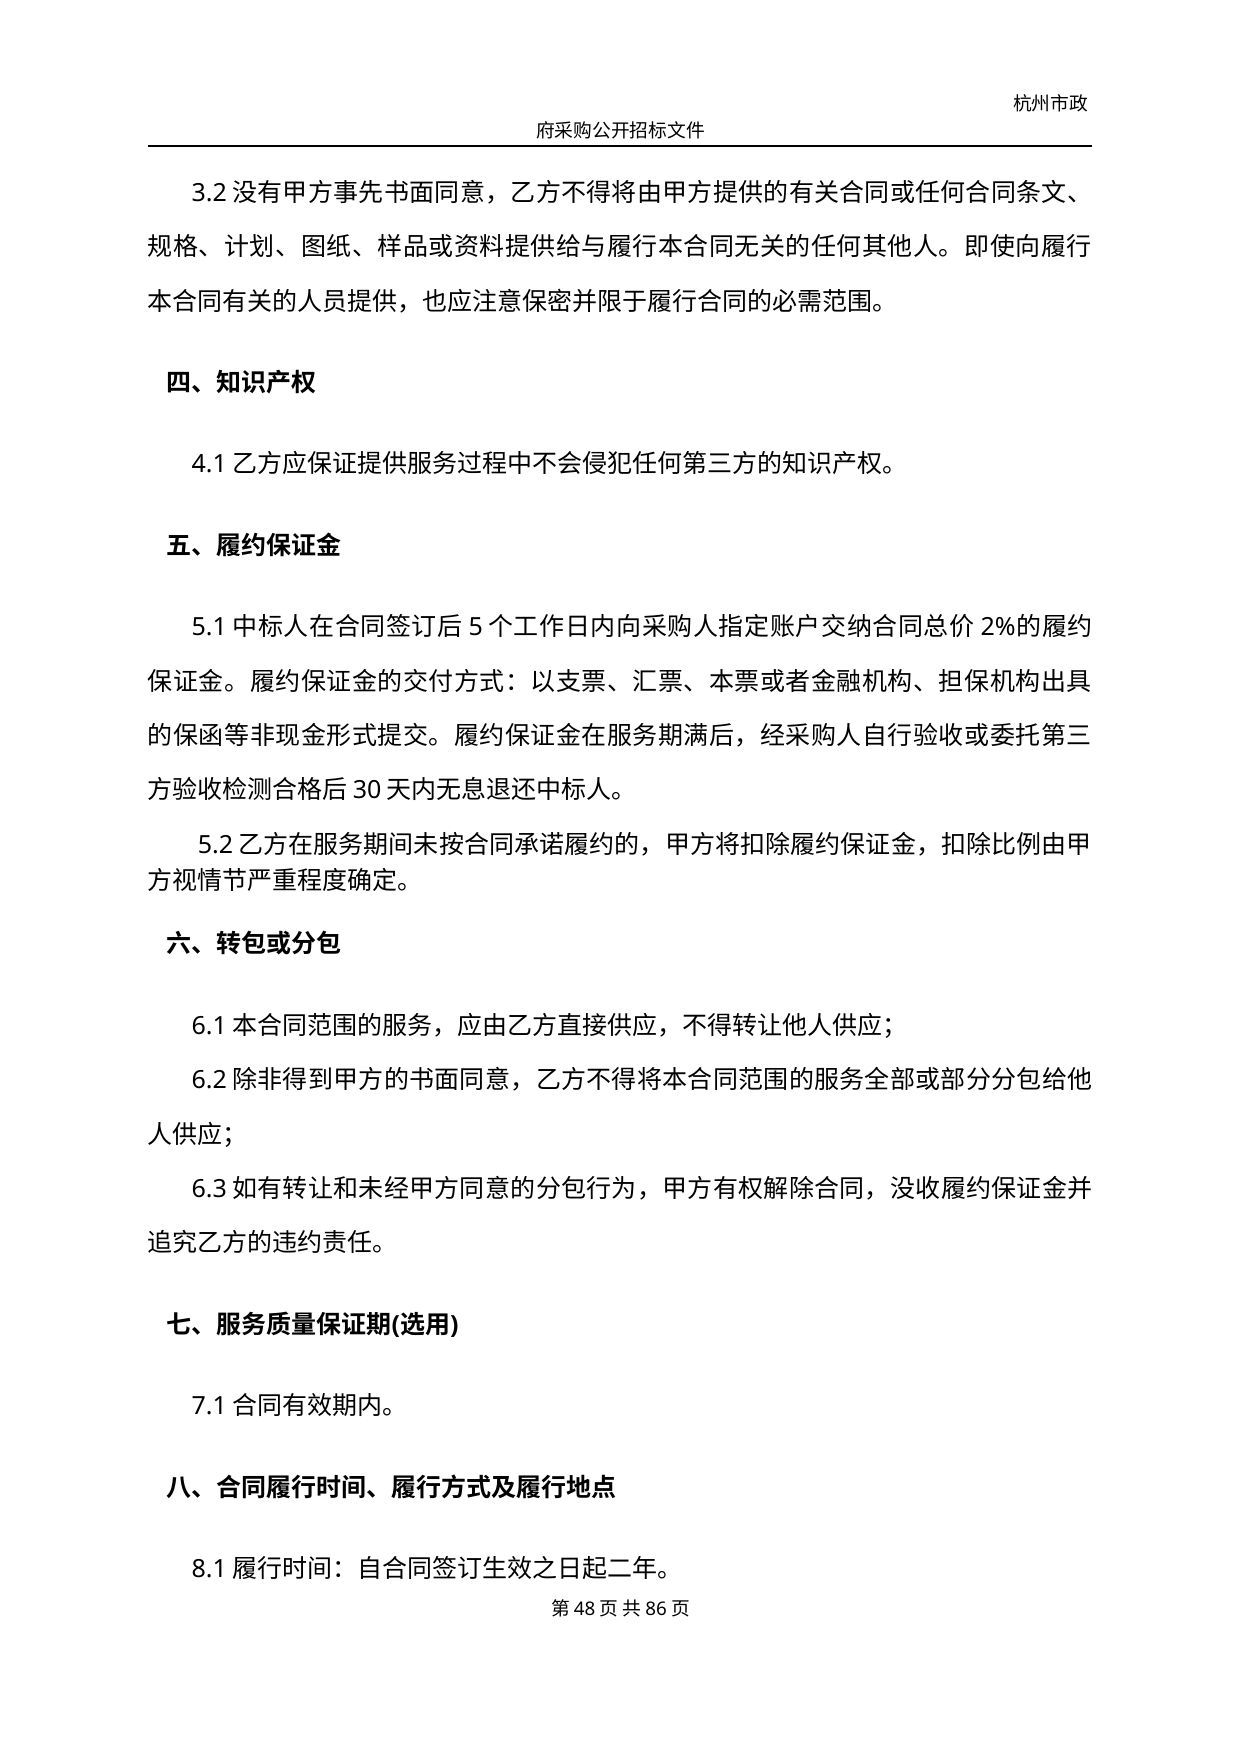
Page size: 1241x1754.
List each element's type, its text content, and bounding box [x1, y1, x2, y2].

text 8.1履行时间：自合同签订生效之日起二年。 [148, 1549, 1092, 1585]
text 7.1合同有效期内。 [148, 1386, 1092, 1422]
text 3.2没有甲方事先书面同意，乙方不得将由甲方提供的有关合同或任何合同条文、规格、计划、图纸、样品或资料提供给与履行本合同无关的任何其他人。即使向履行本合同有关的人员提供，也应注意保密并限于履行合同的必需范围。 [148, 172, 1092, 317]
text 4.1乙方应保证提供服务过程中不会侵犯任何第三方的知识产权。 [148, 444, 1092, 480]
subtitle 七、服务质量保证期(选用) [166, 1304, 1092, 1341]
subtitle 四、知识产权 [166, 362, 1092, 399]
text 6.2除非得到甲方的书面同意，乙方不得将本合同范围的服务全部或部分分包给他人供应； [148, 1060, 1092, 1150]
text 5.2乙方在服务期间未按合同承诺履约的，甲方将扣除履约保证金，扣除比例由甲方视情节严重程度确定。 [148, 824, 1092, 897]
text 6.1本合同范围的服务，应由乙方直接供应，不得转让他人供应； [148, 1005, 1092, 1042]
subtitle 八、合同履行时间、履行方式及履行地点 [166, 1467, 1092, 1503]
text 5.1中标人在合同签订后5个工作日内向采购人指定账户交纳合同总价2%的履约保证金。履约保证金的交付方式：以支票、汇票、本票或者金融机构、担保机构出具的保函等非现金形式提交。履约保证金在服务期满后，经采购人自行验收或委托第三方验收检测合格后30天内无息退还中标人。 [148, 607, 1092, 806]
subtitle 五、履约保证金 [166, 525, 1092, 562]
text 6.3如有转让和未经甲方同意的分包行为，甲方有权解除合同，没收履约保证金并追究乙方的违约责任。 [148, 1168, 1092, 1259]
subtitle 六、转包或分包 [166, 924, 1092, 960]
